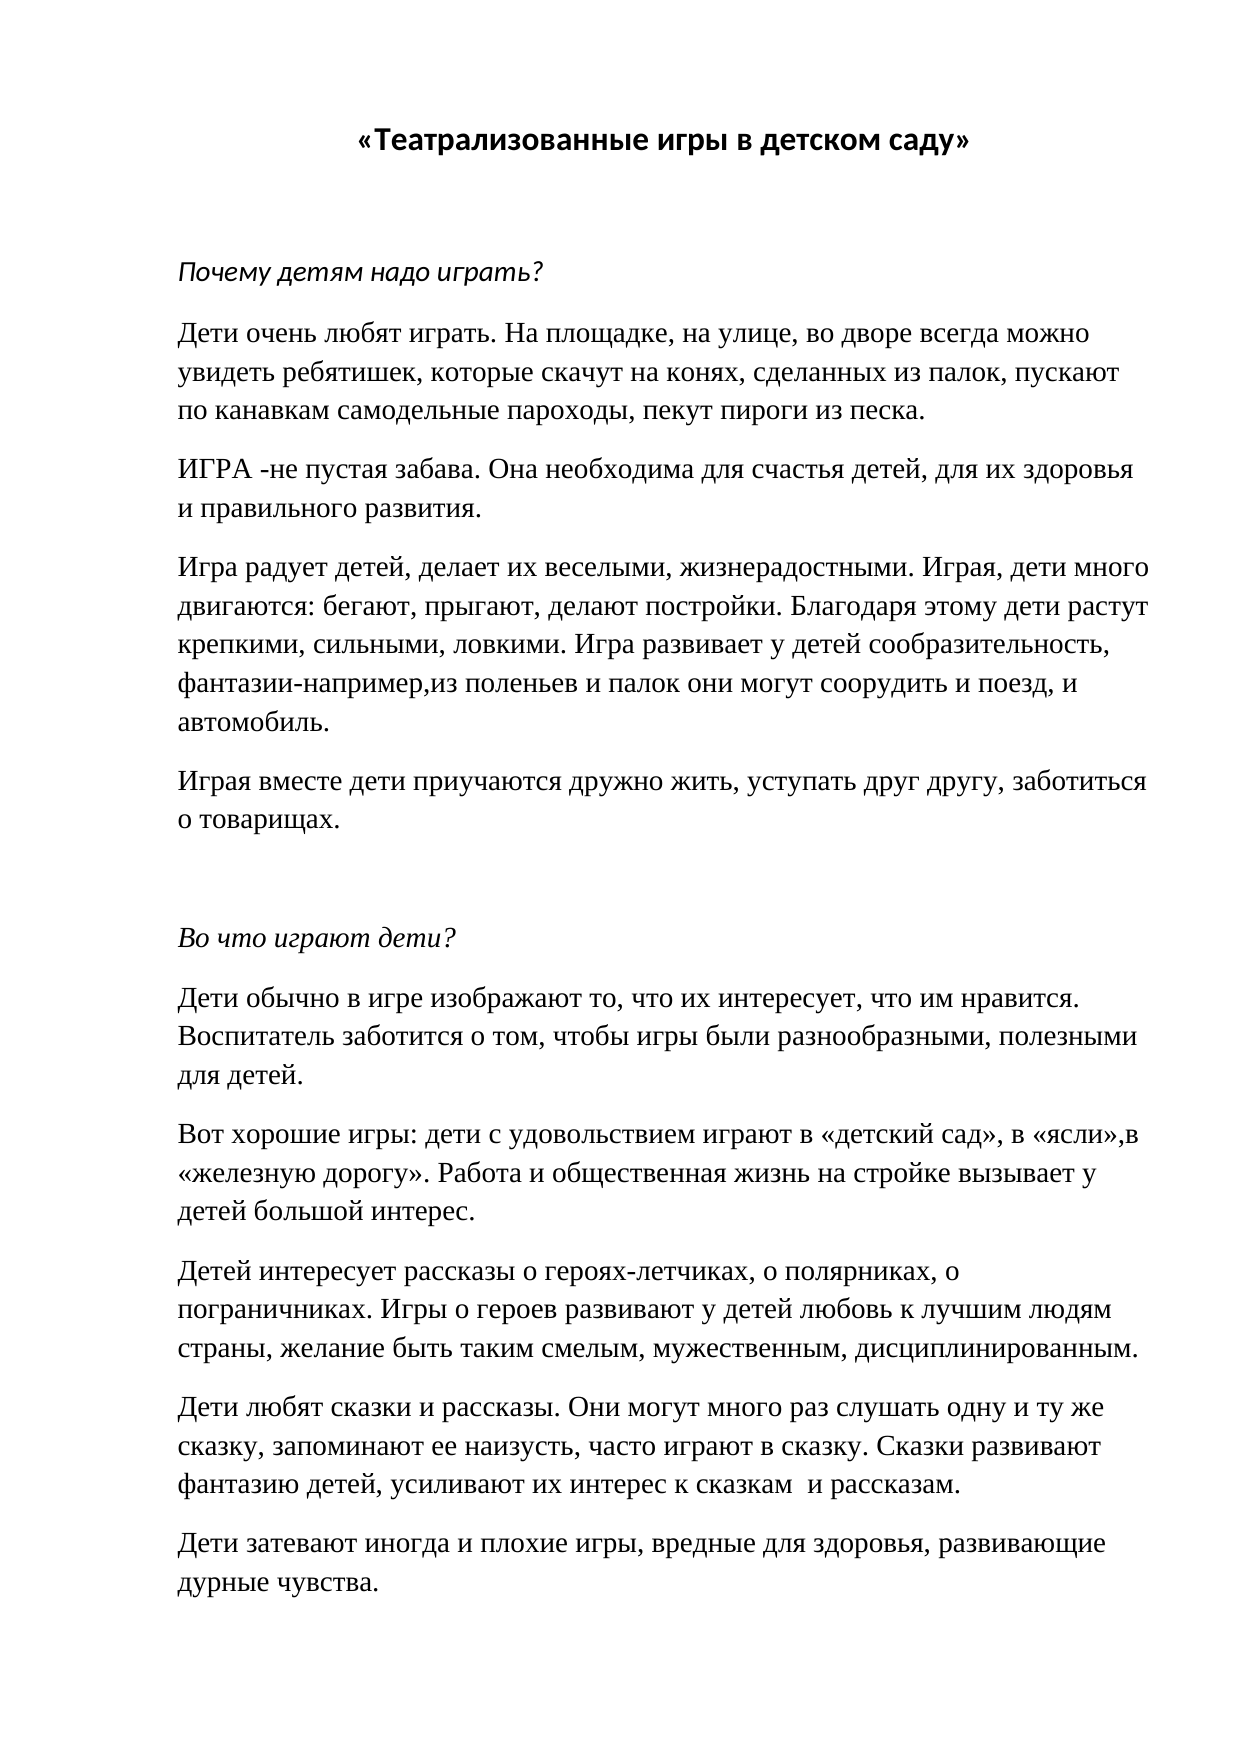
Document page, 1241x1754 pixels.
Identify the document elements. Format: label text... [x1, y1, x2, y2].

text Детей интересует рассказы о героях-летчиках, о полярниках, о пограничниках. Игры о героев развивают у детей любовь к лучшим людям страны, желание быть таким смелым, мужественным, дисциплинированным. [177, 1253, 1152, 1363]
text Дети любят сказки и рассказы. Они могут много раз слушать одну и ту же сказку, запоминают ее наизусть, часто играют в сказку. Сказки развивают фантазию детей, усиливают их интерес к сказкам и рассказам. [177, 1389, 1152, 1500]
text «Театрализованные игры в детском саду» [177, 118, 1152, 159]
text Игра радует детей, делает их веселыми, жизнерадостными. Играя, дети много двигаются: бегают, прыгают, делают постройки. Благодаря этому дети растут крепкими, сильными, ловкими. Игра развивает у детей сообразительность, фантазии-например,из поленьев и палок они могут соорудить и поезд, и автомобиль. [177, 549, 1152, 737]
text Почему детям надо играть? [177, 253, 1152, 289]
text Дети обычно в игре изображают то, что их интересует, что им нравится. Воспитатель заботится о том, чтобы игры были разнообразными, полезными для детей. [177, 980, 1152, 1090]
text Во что играют дети? [177, 920, 1152, 954]
text Вот хорошие игры: дети с удовольствием играют в «детский сад», в «ясли»,в «железную дорогу». Работа и общественная жизнь на стройке вызывает у детей большой интерес. [177, 1116, 1152, 1227]
text Дети очень любят играть. На площадке, на улице, во дворе всегда можно увидеть ребятишек, которые скачут на конях, сделанных из палок, пускают по канавкам самодельные пароходы, пекут пироги из песка. [177, 315, 1152, 426]
text Играя вместе дети приучаются дружно жить, уступать друг другу, заботиться о товарищах. [177, 763, 1152, 835]
text Дети затевают иногда и плохие игры, вредные для здоровья, развивающие дурные чувства. [177, 1526, 1152, 1598]
text ИГРА -не пустая забава. Она необходима для счастья детей, для их здоровья и правильного развития. [177, 452, 1152, 524]
